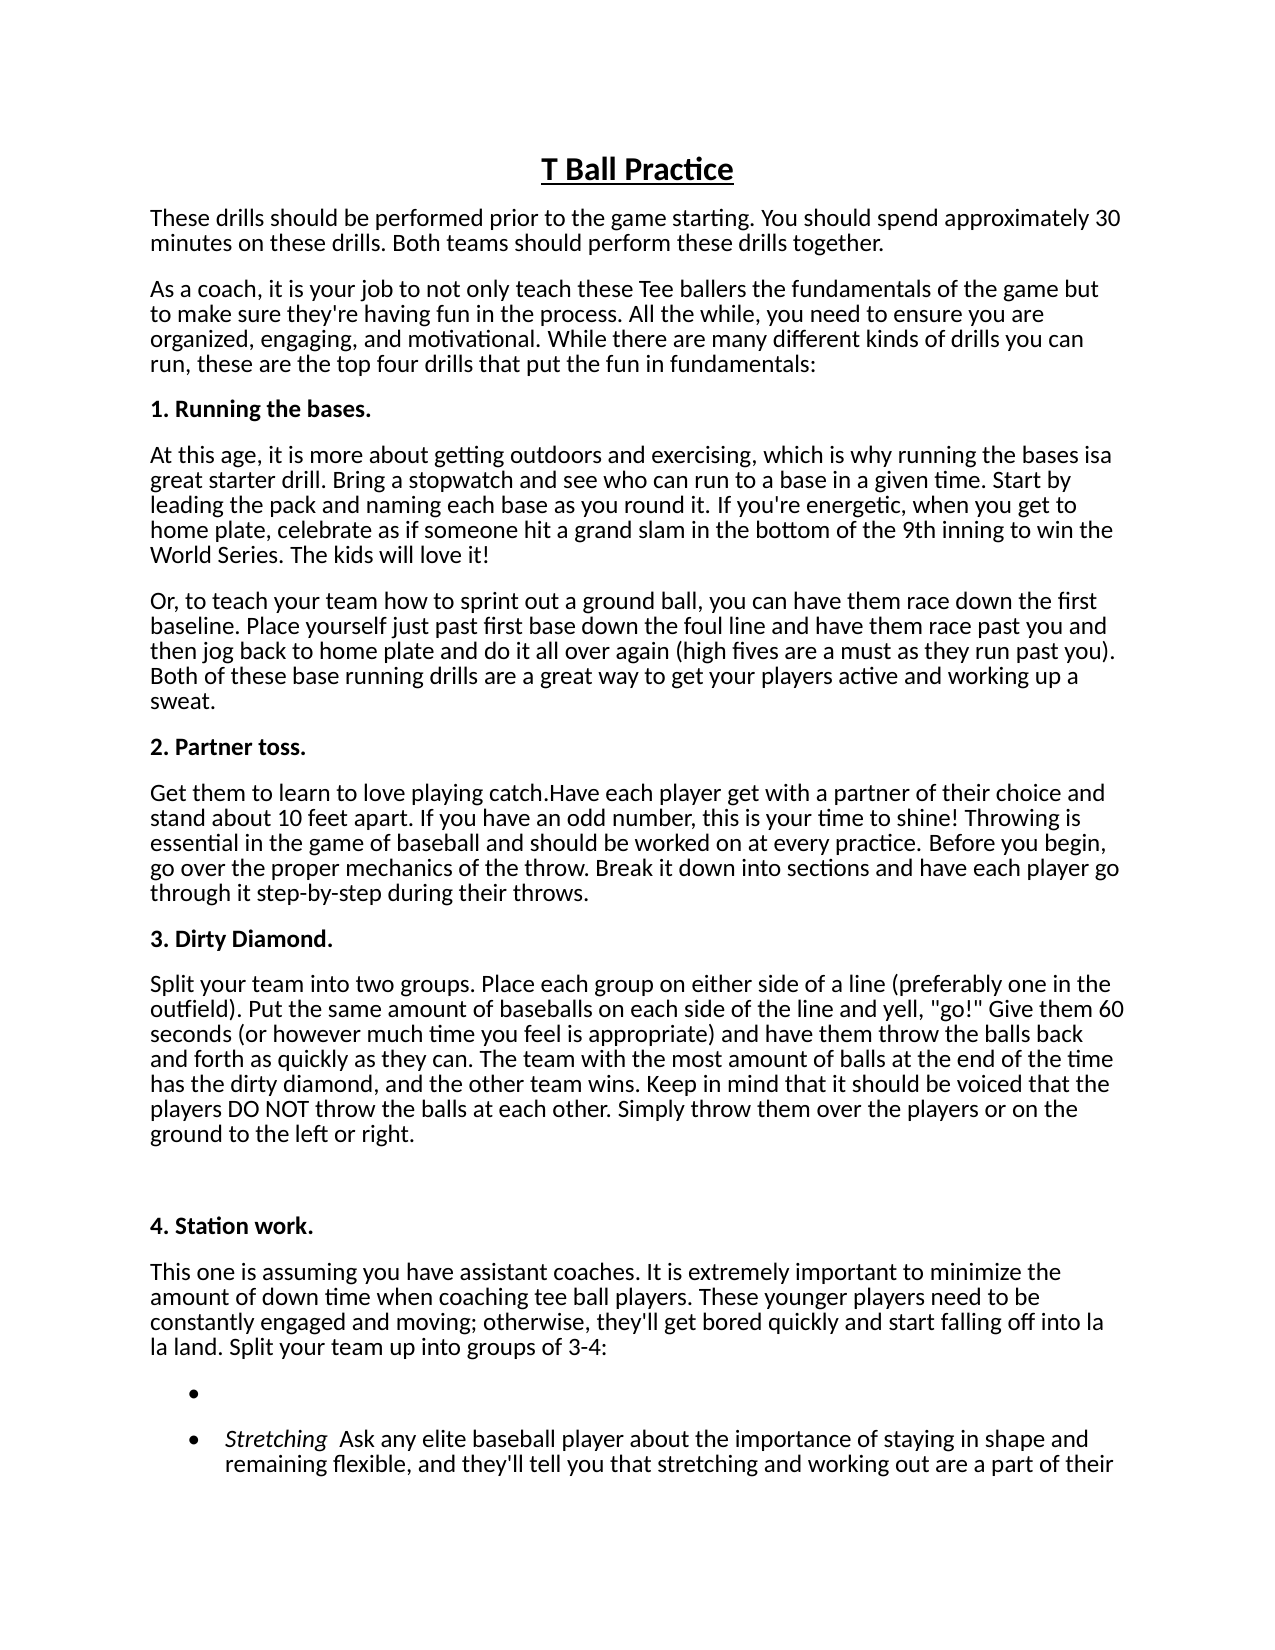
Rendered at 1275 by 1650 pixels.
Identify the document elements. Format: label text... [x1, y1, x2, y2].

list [187, 1427, 1125, 1477]
text 1. Running the bases. [150, 398, 1125, 423]
text 2. Partner toss. [150, 735, 1125, 760]
text These drills should be performed prior to the game starting. You should spend approximately 30 minutes on these drills. Both teams should perform these drills together. [150, 206, 1125, 256]
text Get them to learn to love playing catch.Have each player get with a partner of their choice and stand about 10 feet apart. If you have an odd number, this is your time to shine! Throwing is essential in the game of baseball and should be worked on at every practice. Before you begin, go over the proper mechanics of the throw. Break it down into sections and have each player go through it step-by-step during their throws. [150, 781, 1125, 906]
text As a coach, it is your job to not only teach these Tee ballers the fundamentals of the game but to make sure they're having fun in the process. All the while, you need to ensure you are organized, engaging, and motivational. While there are many different kinds of drills you can run, these are the top four drills that put the fun in fundamentals: [150, 277, 1125, 377]
text At this age, it is more about getting outdoors and exercising, which is why running the bases isa great starter drill. Bring a stopwatch and see who can run to a base in a given time. Start by leading the pack and naming each base as you round it. If you're energetic, when you get to home plate, celebrate as if someone hit a grand slam in the bottom of the 9th inning to win the World Series. The kids will love it! [150, 444, 1125, 569]
text This one is assuming you have assistant coaches. It is extremely important to minimize the amount of down time when coaching tee ball players. These younger players need to be constantly engaged and moving; otherwise, they'll get bored quickly and start falling off into la la land. Split your team up into groups of 3-4: [150, 1260, 1125, 1360]
text Split your team into two groups. Place each group on either side of a line (preferably one in the outfield). Put the same amount of baseballs on each side of the line and yell, "go!" Give them 60 seconds (or however much time you feel is appropriate) and have them throw the balls back and forth as quickly as they can. The team with the most amount of balls at the end of the time has the dirty diamond, and the other team wins. Keep in mind that it should be voiced that the players DO NOT throw the balls at each other. Simply throw them over the players or on the ground to the left or right. [150, 973, 1125, 1148]
text Or, to teach your team how to sprint out a ground ball, you can have them race down the first baseline. Place yourself just past first base down the foul line and have them race past you and then jog back to home plate and do it all over again (high fives are a must as they run past you). Both of these base running drills are a great way to get your players active and working up a sweat. [150, 589, 1125, 714]
text T Ball Practice [150, 160, 1125, 185]
text 4. Station work. [150, 1214, 1125, 1239]
text 3. Dirty Diamond. [150, 927, 1125, 952]
